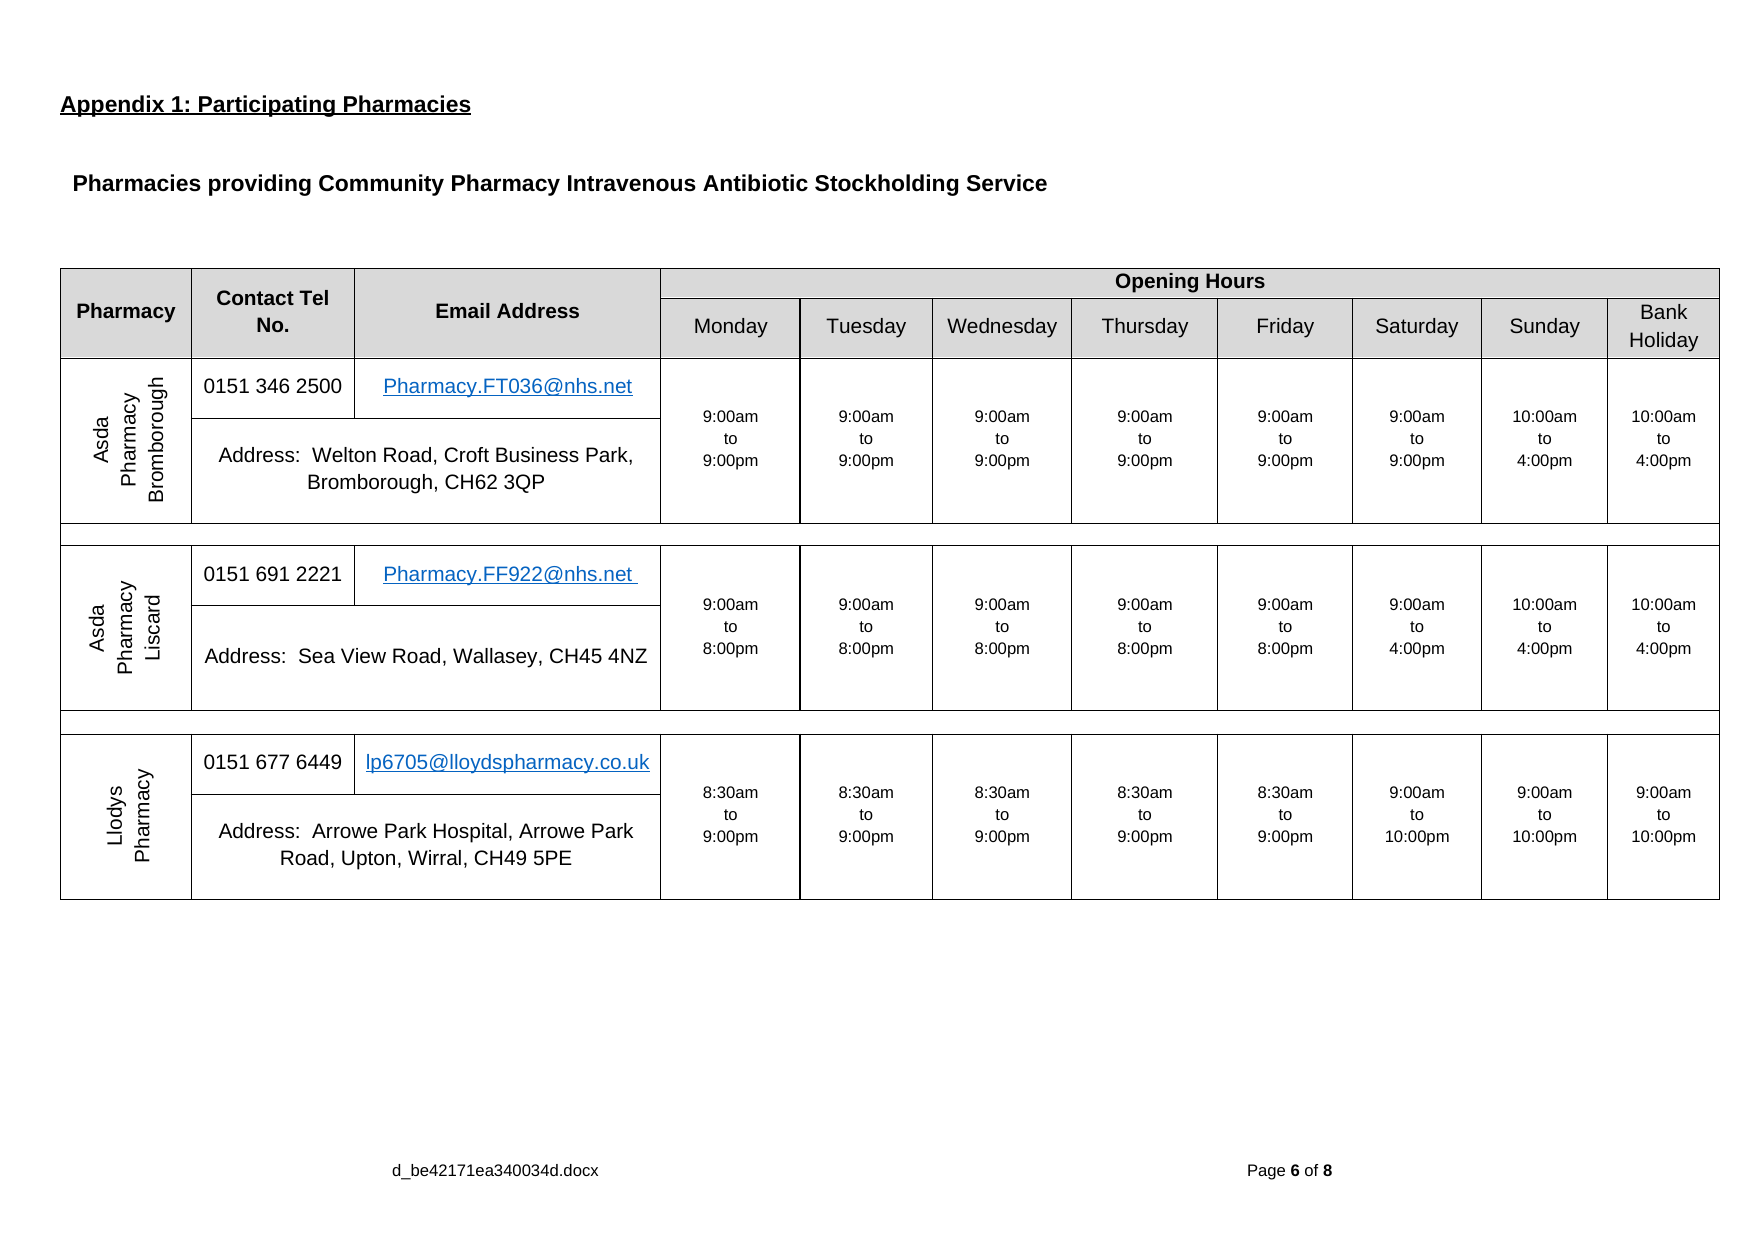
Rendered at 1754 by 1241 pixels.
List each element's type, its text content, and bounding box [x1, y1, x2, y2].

text Pharmacies providing Community Pharmacy Intravenous Antibiotic Stockholding Service [72, 170, 1664, 196]
table_cell 9:00am to 9:00pm [1353, 359, 1481, 522]
table_cell 8:30am to 9:00pm [1218, 735, 1352, 898]
table_cell [61, 524, 1719, 545]
table_cell Address: Welton Road, Croft Business Park, Bromborough, CH62 3QP [192, 419, 660, 522]
table_cell Asda Pharmacy Liscard [61, 546, 191, 710]
table_cell lp6705@lloydspharmacy.co.uk [355, 735, 660, 793]
table_cell Tuesday [801, 299, 932, 357]
table_cell 9:00am to 9:00pm [1218, 359, 1352, 522]
table_cell 9:00am to 10:00pm [1482, 735, 1607, 898]
table_cell Friday [1218, 299, 1352, 357]
table_cell 8:30am to 9:00pm [933, 735, 1071, 898]
table_cell Monday [661, 299, 799, 357]
table_cell 9:00am to 8:00pm [1218, 546, 1352, 710]
table_cell Address: Sea View Road, Wallasey, CH45 4NZ [192, 606, 660, 710]
table_cell Address: Arrowe Park Hospital, Arrowe Park Road, Upton, Wirral, CH49 5PE [192, 795, 660, 898]
table_cell 10:00am to 4:00pm [1608, 359, 1719, 522]
table_cell 9:00am to 4:00pm [1353, 546, 1481, 710]
table_header Email Address [355, 269, 660, 357]
table_cell 9:00am to 8:00pm [801, 546, 932, 710]
text Appendix 1: Participating Pharmacies [60, 91, 1664, 117]
table_cell Llodys Pharmacy [61, 735, 191, 898]
table_cell [61, 711, 1719, 733]
table_cell 9:00am to 9:00pm [801, 359, 932, 522]
table_header Pharmacy [61, 269, 191, 357]
table_cell 10:00am to 4:00pm [1482, 359, 1607, 522]
table_cell 0151 346 2500 [192, 359, 354, 417]
table_cell Pharmacy.FF922@nhs.net [355, 546, 660, 605]
table_cell 9:00am to 9:00pm [1072, 359, 1217, 522]
table_cell 9:00am to 8:00pm [933, 546, 1071, 710]
table_cell Thursday [1072, 299, 1217, 357]
table_cell 10:00am to 4:00pm [1482, 546, 1607, 710]
table_cell 8:30am to 9:00pm [801, 735, 932, 898]
table_cell 0151 691 2221 [192, 546, 354, 605]
table_cell 10:00am to 4:00pm [1608, 546, 1719, 710]
table_cell Pharmacy.FT036@nhs.net [355, 359, 660, 417]
table_cell 8:30am to 9:00pm [1072, 735, 1217, 898]
table_cell Saturday [1353, 299, 1481, 357]
table_cell Sunday [1482, 299, 1607, 357]
table_cell 9:00am to 10:00pm [1353, 735, 1481, 898]
table_cell 9:00am to 9:00pm [661, 359, 799, 522]
table_cell 9:00am to 8:00pm [1072, 546, 1217, 710]
table_cell 0151 677 6449 [192, 735, 354, 793]
table_cell Asda Pharmacy Bromborough [61, 359, 191, 522]
table_cell 9:00am to 10:00pm [1608, 735, 1719, 898]
table_cell 8:30am to 9:00pm [661, 735, 799, 898]
table_cell 9:00am to 9:00pm [933, 359, 1071, 522]
table_cell Wednesday [933, 299, 1071, 357]
table_header Contact Tel No. [192, 269, 354, 357]
table_header Opening Hours [661, 269, 1719, 297]
table_cell Bank Holiday [1608, 299, 1719, 357]
table_cell 9:00am to 8:00pm [661, 546, 799, 710]
